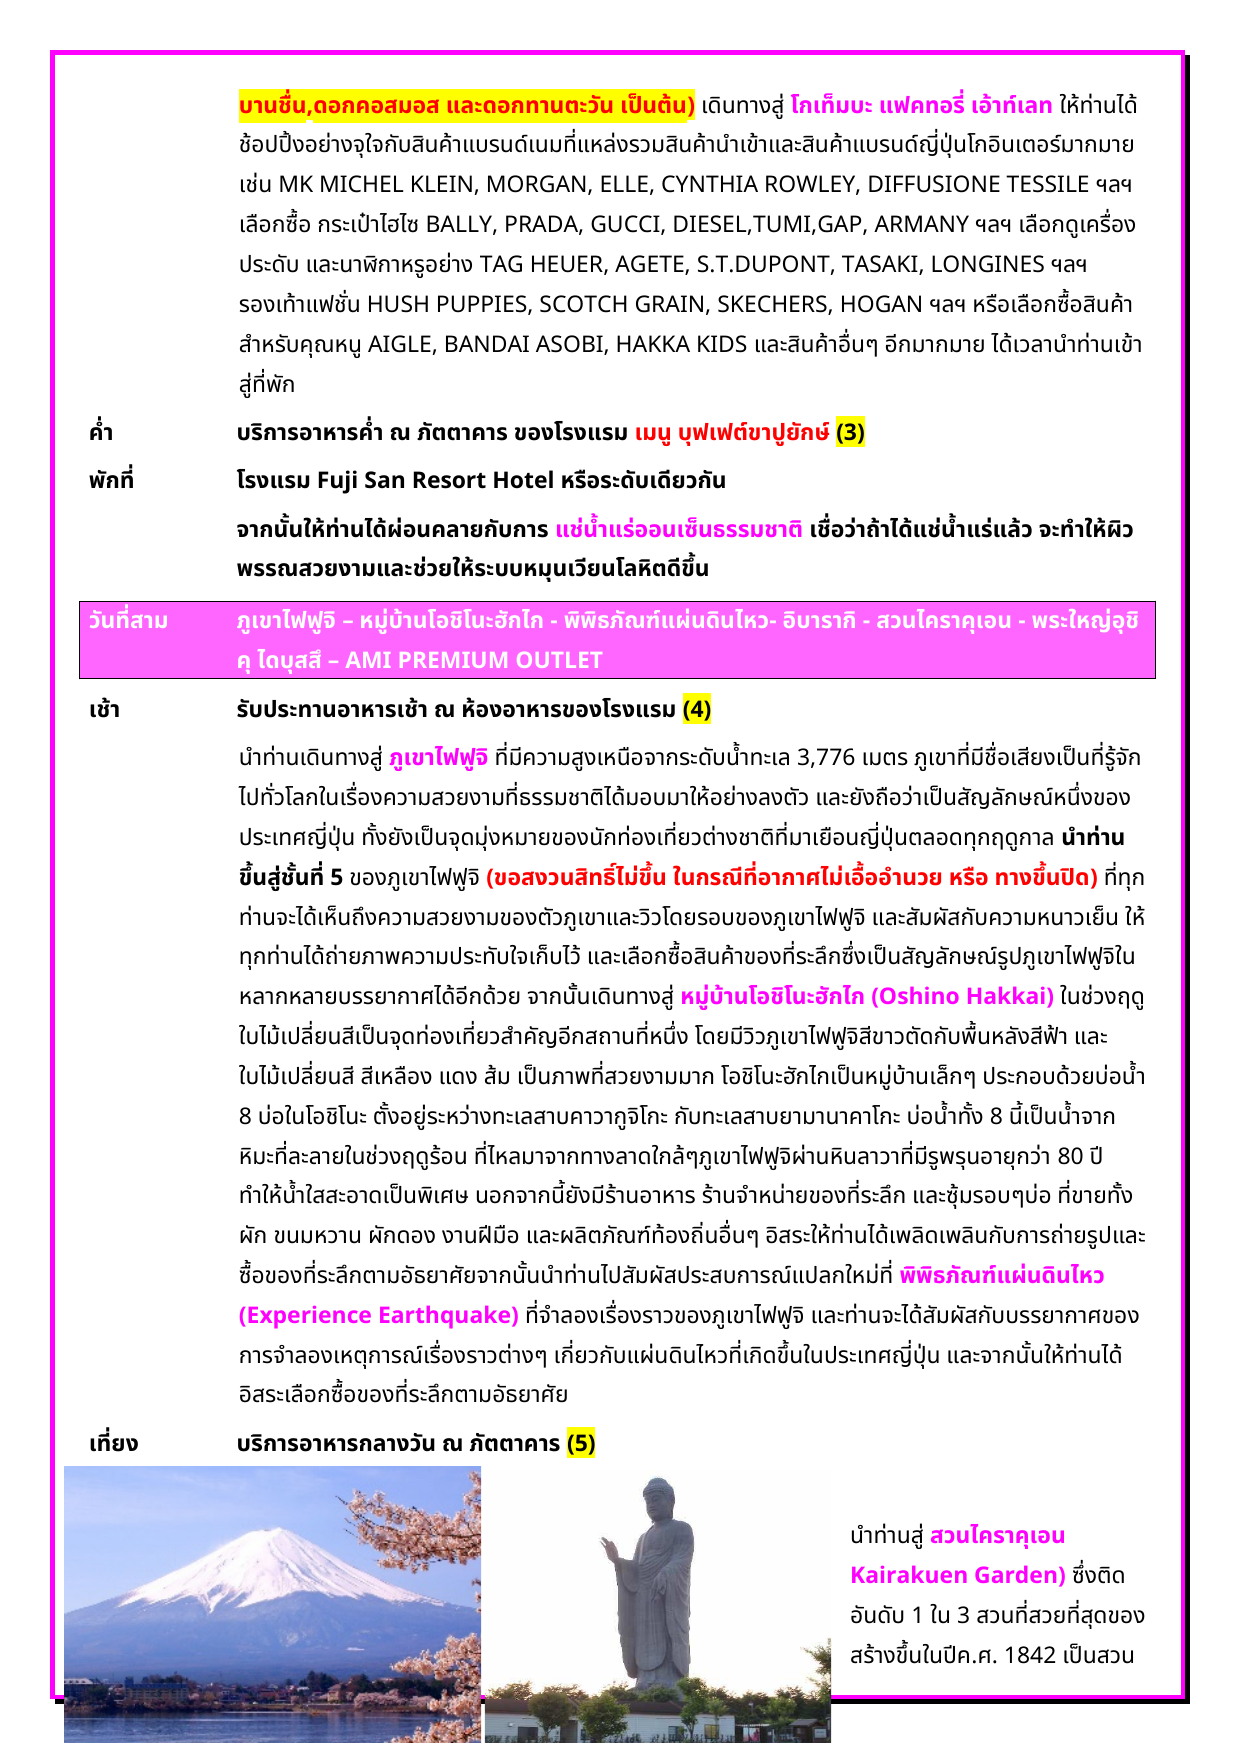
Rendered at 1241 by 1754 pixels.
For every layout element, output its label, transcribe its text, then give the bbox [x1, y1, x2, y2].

text ค่ำ บริการอาหารค่ำ ณ ภัตตาคาร ของโรงแรม เมนู บุฟเฟต์ขาปูยักษ์ (3) [89, 416, 1147, 451]
text นำท่านเดินทางสู่ ภูเขาไฟฟูจิ ที่มีความสูงเหนือจากระดับน้ำทะเล 3,776 เมตร ภูเขาที่มีชื่อเสียงเป็นที่รู้จักไปทั่วโลกในเรื่องความสวยงามที่ธรรมชาติได้มอบมาให้อย่างลงตัว และยังถือว่าเป็นสัญลักษณ์หนึ่งของประเทศญี่ปุ่น ทั้งยังเป็นจุดมุ่งหมายของนักท่องเที่ยวต่างชาติที่มาเยือนญี่ปุ่นตลอดทุกฤดูกาล นำท่านขึ้นสู่ชั้นที่ 5 ของภูเขาไฟฟูจิ (ขอสงวนสิทธิ์ไม่ขึ้น ในกรณีที่อากาศไม่เอื้ออำนวย หรือ ทางขึ้นปิด) ที่ทุกท่านจะได้เห็นถึงความสวยงามของตัวภูเขาและวิวโดยรอบของภูเขาไฟฟูจิ และสัมผัสกับความหนาวเย็น ให้ทุกท่านได้ถ่ายภาพความประทับใจเก็บไว้ และเลือกซื้อสินค้าของที่ระลึกซึ่งเป็นสัญลักษณ์รูปภูเขาไฟฟูจิในหลากหลายบรรยากาศได้อีกด้วย จากนั้นเดินทางสู่ หมู่บ้านโอชิโนะฮักไก (Oshino Hakkai) ในช่วงฤดูใบไม้เปลี่ยนสีเป็นจุดท่องเที่ยวสำคัญอีกสถานที่หนึ่ง โดยมีวิวภูเขาไฟฟูจิสีขาวตัดกับพื้นหลังสีฟ้า และใบไม้เปลี่ยนสี สีเหลือง แดง ส้ม เป็นภาพที่สวยงามมาก โอชิโนะฮักไกเป็นหมู่บ้านเล็กๆ ประกอบด้วยบ่อน้ำ 8 บ่อในโอชิโนะ ตั้งอยู่ระหว่างทะเลสาบคาวากูจิโกะ กับทะเลสาบยามานาคาโกะ บ่อน้ำทั้ง 8 นี้เป็นน้ำจากหิมะที่ละลายในช่วงฤดูร้อน ที่ไหลมาจากทางลาดใกล้ๆภูเขาไฟฟูจิผ่านหินลาวาที่มีรูพรุนอายุกว่า 80 ปี ทำให้น้ำใสสะอาดเป็นพิเศษ นอกจากนี้ยังมีร้านอาหาร ร้านจำหน่ายของที่ระลึก และซุ้มรอบๆบ่อ ที่ขายทั้งผัก ขนมหวาน ผักดอง งานฝีมือ และผลิตภัณฑ์ท้องถิ่นอื่นๆ อิสระให้ท่านได้เพลิดเพลินกับการถ่ายรูปและซื้อของที่ระลึกตามอัธยาศัยจากนั้นนำท่านไปสัมผัสประสบการณ์แปลกใหม่ที่ พิพิธภัณฑ์แผ่นดินไหว (Experience Earthquake) ที่จำลองเรื่องราวของภูเขาไฟฟูจิ และท่านจะได้สัมผัสกับบรรยากาศของการจำลองเหตุการณ์เรื่องราวต่างๆ เกี่ยวกับแผ่นดินไหวที่เกิดขึ้นในประเทศญี่ปุ่น และจากนั้นให้ท่านได้อิสระเลือกซื้อของที่ระลึกตามอัธยาศัย [239, 741, 1147, 1413]
text พักที่ โรงแรม Fuji San Resort Hotel หรือระดับเดียวกัน [89, 464, 1147, 499]
text เช้า รับประทานอาหารเช้า ณ ห้องอาหารของโรงแรม (4) [89, 693, 1147, 728]
text เที่ยง บริการอาหารกลางวัน ณ ภัตตาคาร (5) [89, 1427, 1147, 1461]
text วันที่สาม ภูเขาไฟฟูจิ – หมู่บ้านโอชิโนะฮักไก - พิพิธภัณฑ์แผ่นดินไหว- อิบารากิ - สวนไคราคุเอน - พระใหญ่อุชิคุ ไดบุสสึ – AMI PREMIUM OUTLET [80, 602, 1155, 678]
picture [62, 1466, 485, 1746]
text จากนั้นให้ท่านได้ผ่อนคลายกับการ แช่น้ำแร่ออนเซ็นธรรมชาติ เชื่อว่าถ้าได้แช่น้ำแร่แล้ว จะทำให้ผิวพรรณสวยงามและช่วยให้ระบบหมุนเวียนโลหิตดีขึ้น [236, 513, 1147, 587]
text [239, 89, 1147, 402]
